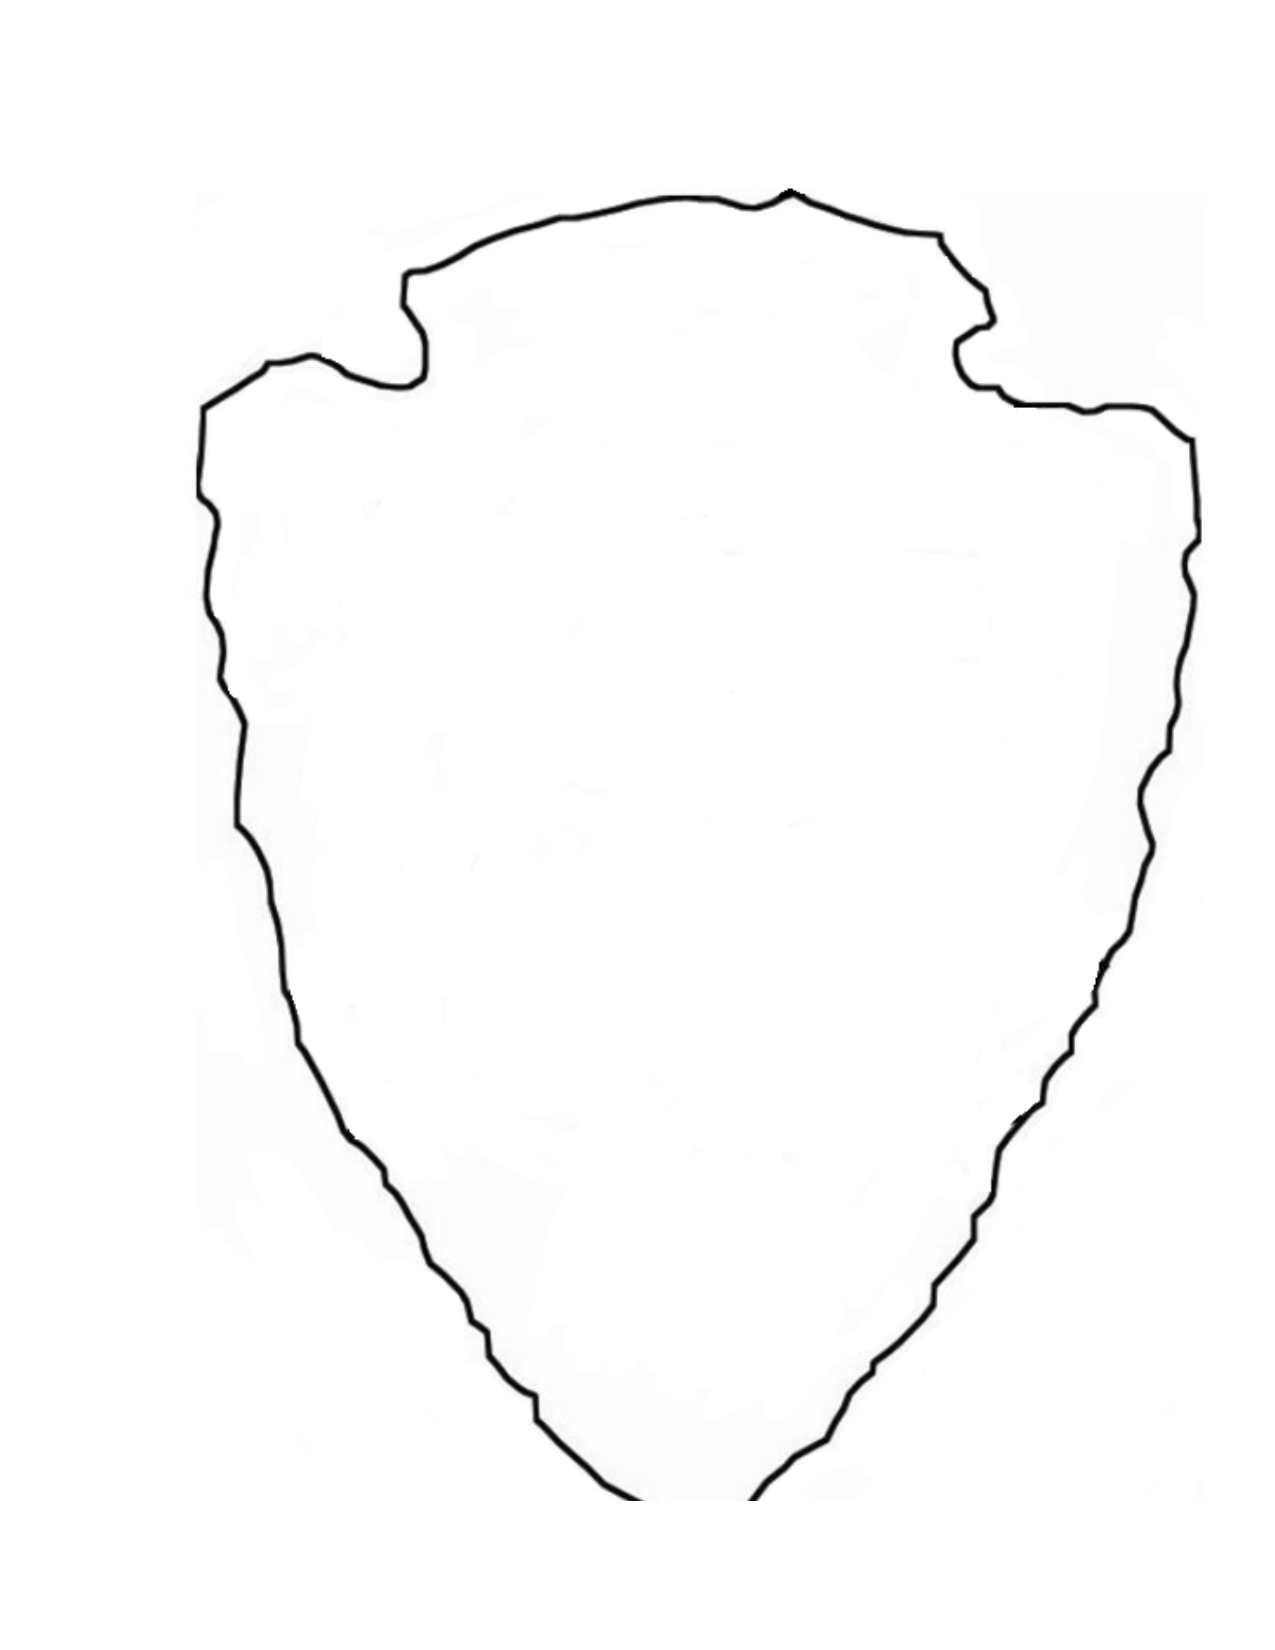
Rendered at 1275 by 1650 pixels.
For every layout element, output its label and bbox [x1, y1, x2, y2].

picture [150, 150, 1252, 1501]
